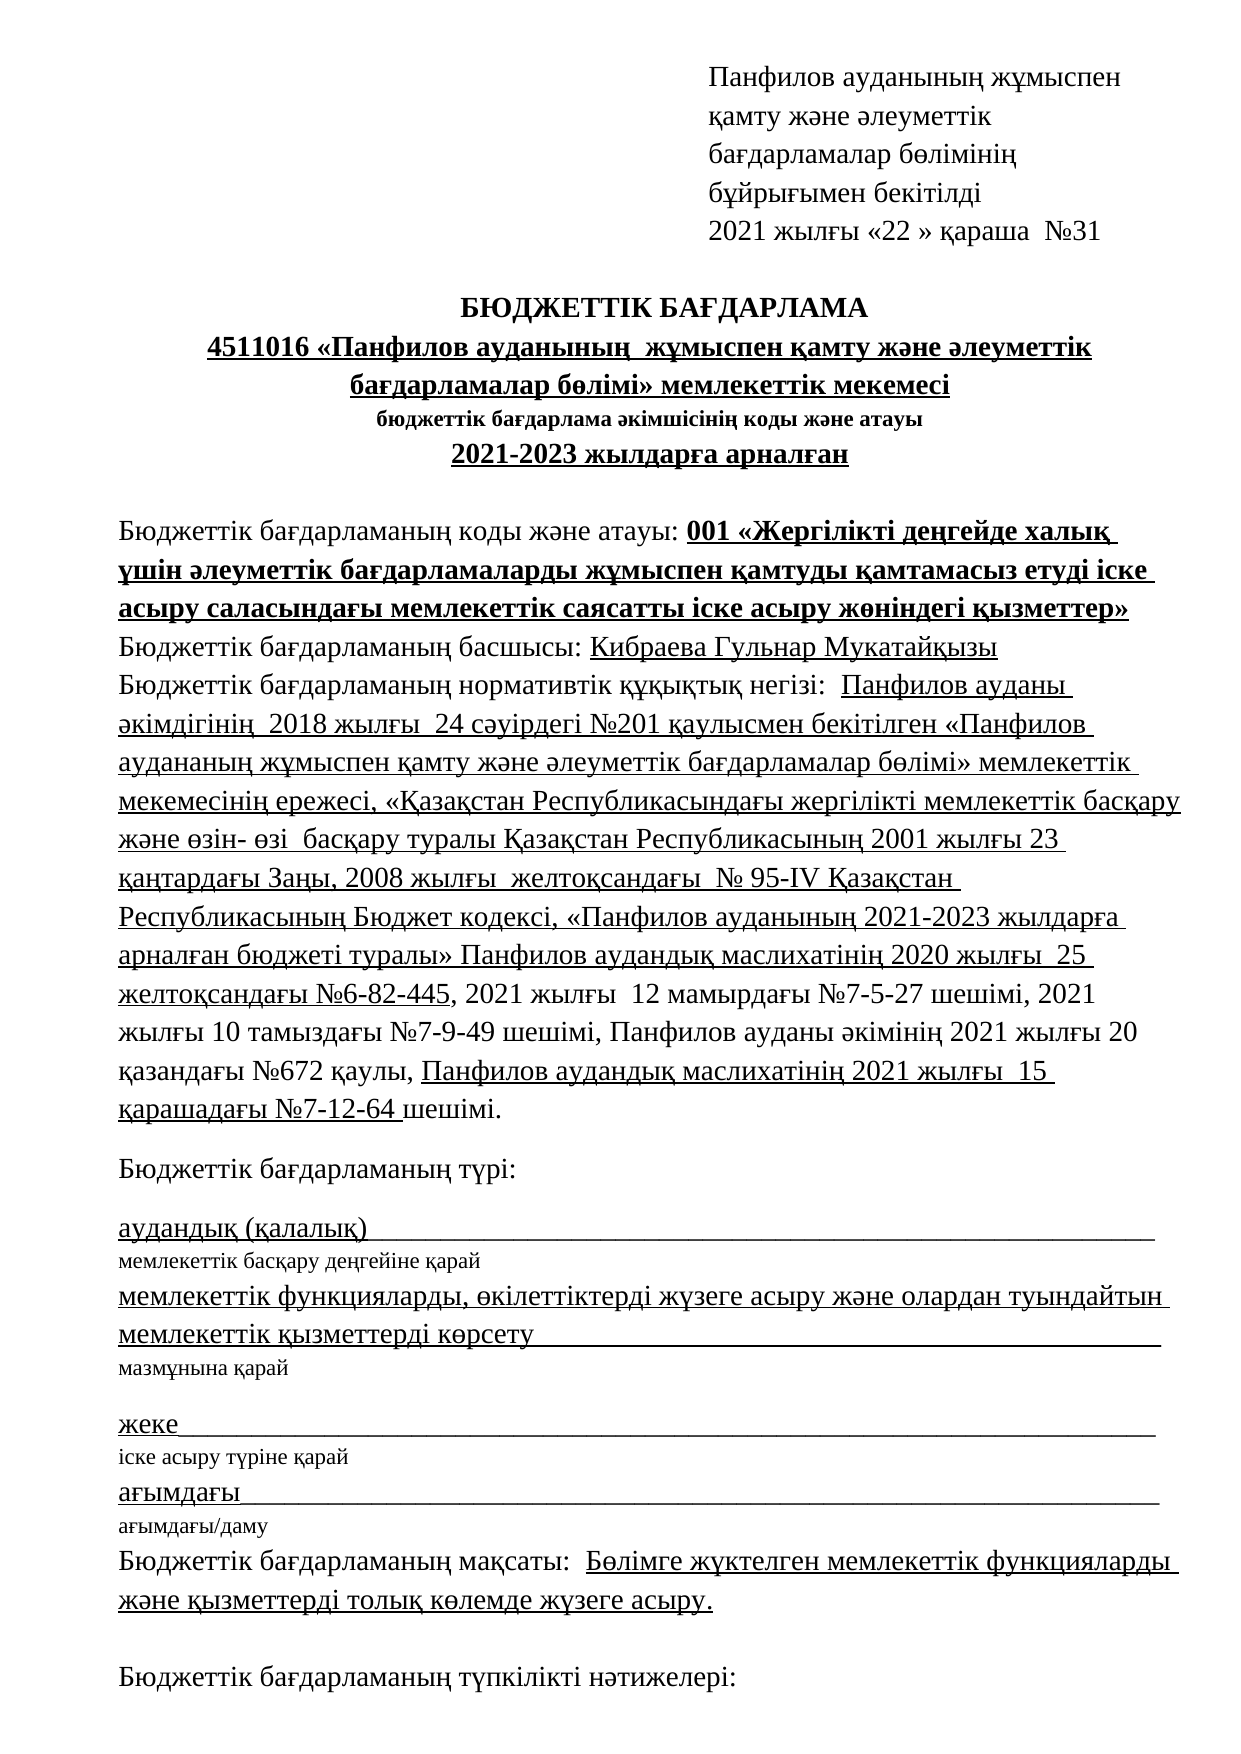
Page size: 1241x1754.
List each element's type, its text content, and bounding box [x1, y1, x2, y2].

text Бюджеттiк бағдарламаның коды және атауы: 001 «Жергілікті деңгейде халық үшін әлеуметтік бағдарламаларды жұмыспен қамтуды қамтамасыз етуді іске асыру саласындағы мемлекеттік саясатты іске асыру жөніндегі қызметтер» Бюджеттiк бағдарламаның басшысы: Кибраева Гульнар Мукатайқызы Бюджеттiк бағдарламаның нормативтік құқықтық негізі: Панфилов ауданы әкімдігінің 2018 жылғы 24 сәуірдегі №201 қаулысмен бекітілген «Панфилов аудананың жұмыспен қамту және әлеуметтік бағдарламалар бөлімі» мемлекеттік мекемесінің ережесі, «Қазақстан Республикасындағы жергілікті мемлекеттік басқару және өзін- өзі басқару туралы Қазақстан Республикасының 2001 жылғы 23 қаңтардағы Заңы, 2008 жылғы желтоқсандағы № 95-IV Қазақстан Республикасының Бюджет кодексі, «Панфилов ауданының 2021-2023 жылдарға арналған бюджеті туралы» Панфилов аудандық маслихатінің 2020 жылғы 25 желтоқсандағы №6-82-445, 2021 жылғы 12 мамырдағы №7-5-27 шешімі, 2021 жылғы 10 тамыздағы №7-9-49 шешімі, Панфилов ауданы әкімінің 2021 жылғы 20 қазандағы №672 қаулы, Панфилов аудандық маслихатінің 2021 жылғы 15 қарашадағы №7-12-64 шешімі. [118, 513, 1181, 812]
text Бюджеттiк бағдарламаның коды және атауы: 001 «Жергілікті деңгейде халық үшін әлеуметтік бағдарламаларды жұмыспен қамтуды қамтамасыз етуді іске асыру саласындағы мемлекеттік саясатты іске асыру жөніндегі қызметтер» Бюджеттiк бағдарламаның басшысы: Кибраева Гульнар Мукатайқызы Бюджеттiк бағдарламаның нормативтік құқықтық негізі: Панфилов ауданы әкімдігінің 2018 жылғы 24 сәуірдегі №201 қаулысмен бекітілген «Панфилов аудананың жұмыспен қамту және әлеуметтік бағдарламалар бөлімі» мемлекеттік мекемесінің ережесі, «Қазақстан Республикасындағы жергілікті мемлекеттік басқару және өзін- өзі басқару туралы Қазақстан Республикасының 2001 жылғы 23 қаңтардағы Заңы, 2008 жылғы желтоқсандағы № 95-IV Қазақстан Республикасының Бюджет кодексі, «Панфилов ауданының 2021-2023 жылдарға арналған бюджеті туралы» Панфилов аудандық маслихатінің 2020 жылғы 25 желтоқсандағы №6-82-445, 2021 жылғы 12 мамырдағы №7-5-27 шешімі, 2021 жылғы 10 тамыздағы №7-9-49 шешімі, Панфилов ауданы әкімінің 2021 жылғы 20 қазандағы №672 қаулы, Панфилов аудандық маслихатінің 2021 жылғы 15 қарашадағы №7-12-64 шешімі. [118, 814, 1181, 1125]
text жеке___________________________________________________________________ іске асыру түріне қарай ағымдағы_______________________________________________________________ ағымдағы/даму Бюджеттiк бағдарламаның мақсаты: Бөлімге жүктелген мемлекеттік функцияларды және қызметтерді толық көлемде жүзеге асыру. [118, 1406, 1181, 1615]
text Панфилов ауданының жұмыспен қамту және әлеуметтік бағдарламалар бөлімінің бұйрығымен бекітілді [708, 59, 1181, 208]
text Бюджеттiк бағдарламаның түпкілікті нәтижелері: [118, 1659, 1181, 1692]
text 2021 жылғы «22 » қараша №31 [634, 213, 1181, 247]
text аудандық (қалалық)______________________________________________________ мемлекеттік басқару деңгейіне қарай [118, 1210, 1181, 1274]
text мемлекеттік функцияларды, өкілеттіктерді жүзеге асыру және олардан туындайтын мемлекеттік қызметтерді көрсету___________________________________________ мазмұнына қарай [118, 1278, 1181, 1380]
text БЮДЖЕТТІК БАҒДАРЛАМА 4511016 «Панфилов ауданының жұмыспен қамту және әлеуметтік бағдарламалар бөлімі» мемлекеттік мекемесі бюджеттiк бағдарлама әкiмшiсiнiң коды және атауы 2021-2023 жылдарға арналған [118, 290, 1181, 470]
text Бюджеттiк бағдарламаның түрі: [118, 1151, 1181, 1184]
